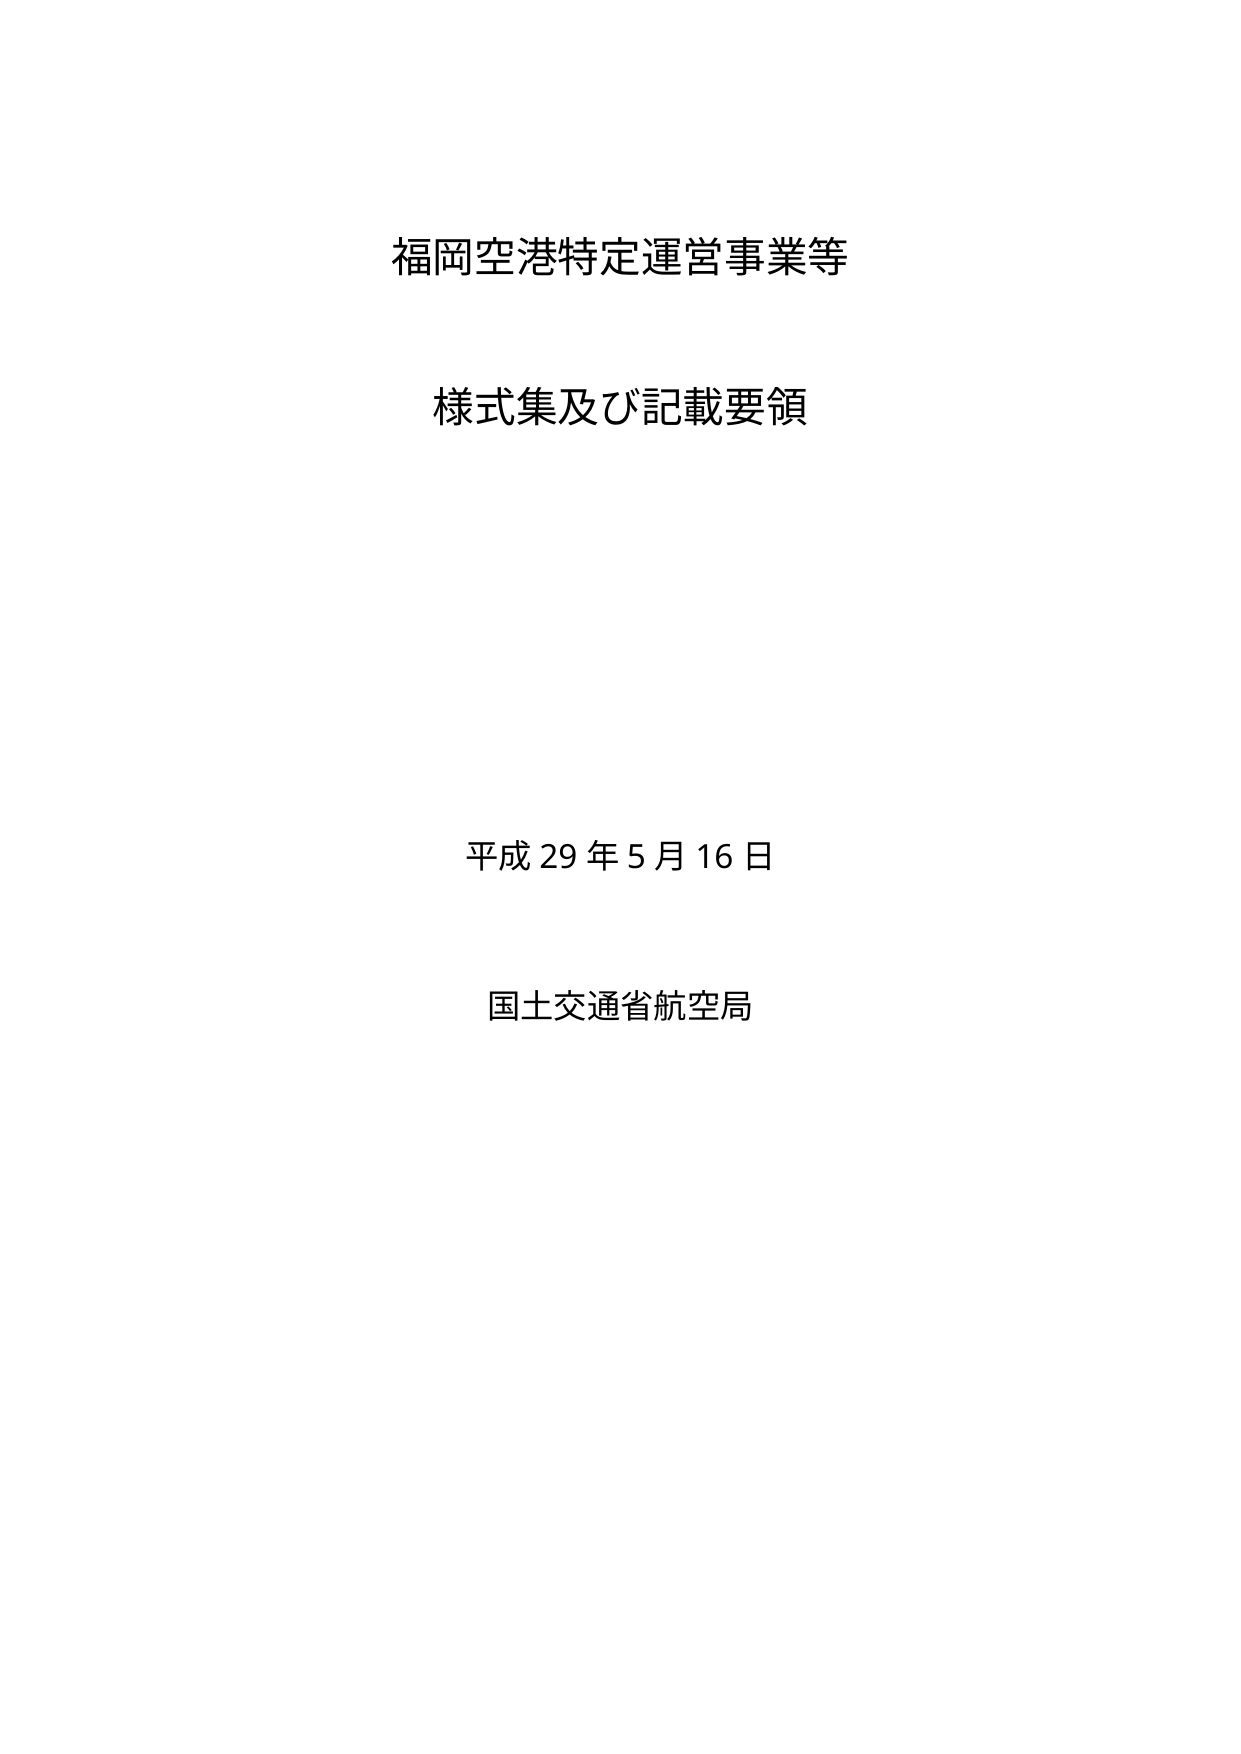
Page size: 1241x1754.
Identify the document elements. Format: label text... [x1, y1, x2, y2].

text 国土交通省航空局 [177, 967, 1063, 1042]
text 平成 29 年 5 月 16 日 [177, 817, 1063, 892]
text 福岡空港特定運営事業等 [177, 217, 1063, 292]
text 様式集及び記載要領 [177, 367, 1063, 442]
